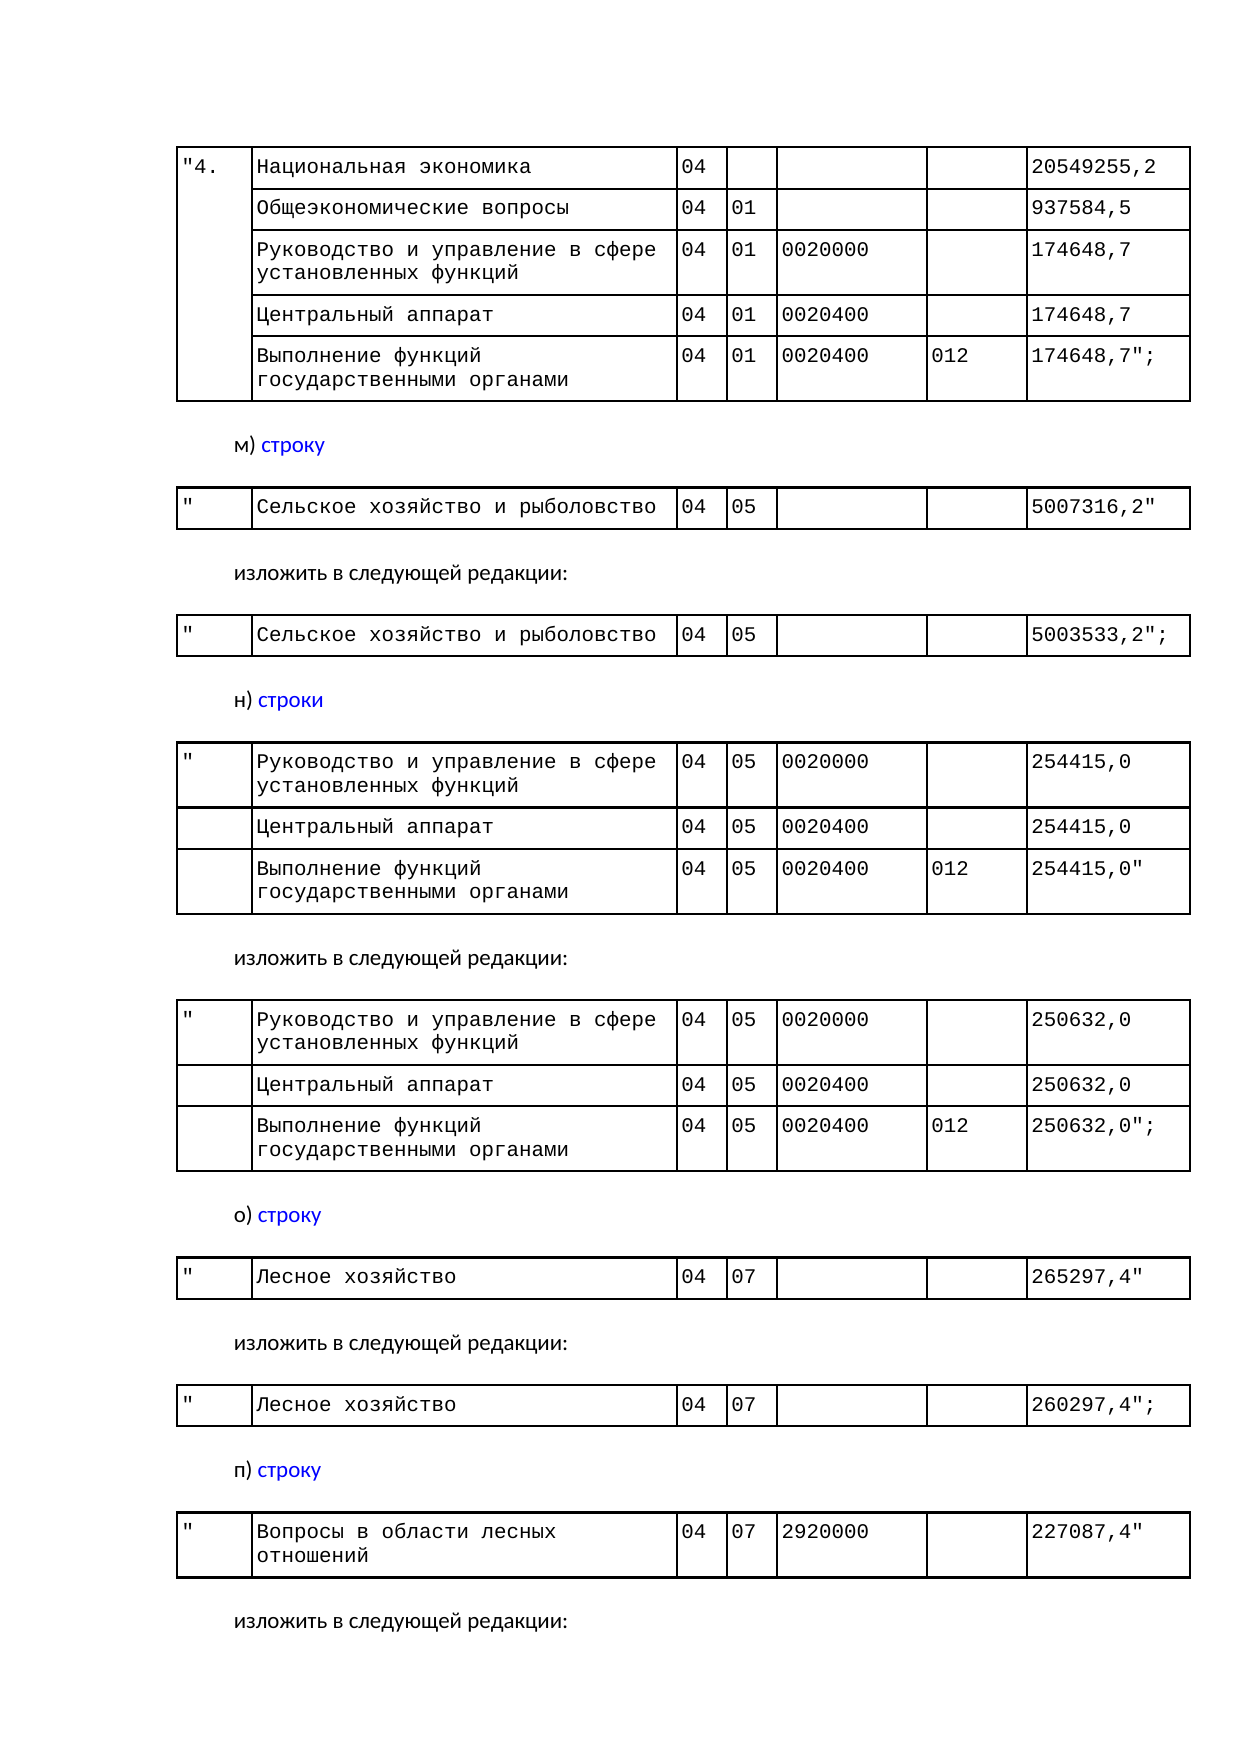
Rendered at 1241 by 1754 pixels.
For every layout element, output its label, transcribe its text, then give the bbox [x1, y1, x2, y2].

table_header 04 [678, 489, 726, 528]
table_header [778, 489, 926, 528]
table_cell [178, 850, 251, 913]
table_header Лесное хозяйство [253, 1386, 676, 1425]
table_cell 04 [678, 850, 726, 913]
table_cell 0020000 [778, 231, 926, 294]
table_cell 0020400 [778, 1066, 926, 1105]
table_cell [178, 1107, 251, 1170]
table_cell 01 [728, 337, 776, 400]
table_header 07 [728, 1386, 776, 1425]
table_header 254415,0 [1028, 744, 1189, 806]
table_header Руководство и управление в сфере установленных функций [253, 1001, 676, 1064]
table_header 05 [728, 489, 776, 528]
table_cell 04 [678, 231, 726, 294]
table_cell 05 [728, 809, 776, 848]
table_header 250632,0 [1028, 1001, 1189, 1064]
table_header 20549255,2 [1028, 148, 1189, 187]
table_cell 04 [678, 337, 726, 400]
table_header Национальная экономика [253, 148, 676, 187]
table_cell 04 [678, 190, 726, 229]
table_header 04 [678, 744, 726, 806]
table_cell [928, 809, 1026, 848]
table_cell 174648,7"; [1028, 337, 1189, 400]
table_cell 05 [728, 1107, 776, 1170]
table_header 04 [678, 148, 726, 187]
table_header " [178, 489, 251, 528]
table_header 07 [728, 1514, 776, 1576]
table_header [928, 1259, 1026, 1298]
text о) строку [177, 1200, 1152, 1228]
table_header Вопросы в области лесных отношений [253, 1514, 676, 1576]
table_cell [928, 190, 1026, 229]
table_header [928, 1514, 1026, 1576]
table_cell [928, 1066, 1026, 1105]
text изложить в следующей редакции: [177, 558, 1152, 586]
table_header [928, 744, 1026, 806]
table_cell 254415,0 [1028, 809, 1189, 848]
table_cell Центральный аппарат [253, 1066, 676, 1105]
table_cell 0020400 [778, 296, 926, 335]
table_cell Выполнение функций государственными органами [253, 337, 676, 400]
table_cell 01 [728, 190, 776, 229]
table_cell Руководство и управление в сфере установленных функций [253, 231, 676, 294]
table_header [928, 1386, 1026, 1425]
table_header [778, 616, 926, 655]
table_header " [178, 1259, 251, 1298]
table_header " [178, 1386, 251, 1425]
table_cell 04 [678, 1066, 726, 1105]
table_header 260297,4"; [1028, 1386, 1189, 1425]
table_header 04 [678, 1514, 726, 1576]
table_header " [178, 744, 251, 806]
table_header [928, 1001, 1026, 1064]
table_cell [928, 231, 1026, 294]
table_cell 174648,7 [1028, 231, 1189, 294]
text м) строку [177, 430, 1152, 458]
table_cell 05 [728, 1066, 776, 1105]
table_cell 0020400 [778, 1107, 926, 1170]
table_cell Выполнение функций государственными органами [253, 1107, 676, 1170]
table_cell 01 [728, 296, 776, 335]
table_header 5003533,2"; [1028, 616, 1189, 655]
table_cell [928, 296, 1026, 335]
table_header 04 [678, 616, 726, 655]
table_header 07 [728, 1259, 776, 1298]
table_header 0020000 [778, 744, 926, 806]
table_cell 937584,5 [1028, 190, 1189, 229]
table_cell 04 [678, 809, 726, 848]
table_header Сельское хозяйство и рыболовство [253, 616, 676, 655]
table_cell Центральный аппарат [253, 809, 676, 848]
table_header 0020000 [778, 1001, 926, 1064]
table_cell 04 [678, 1107, 726, 1170]
table_cell [178, 809, 251, 848]
table_header Руководство и управление в сфере установленных функций [253, 744, 676, 806]
table_cell Выполнение функций государственными органами [253, 850, 676, 913]
table_cell [778, 190, 926, 229]
table_header [778, 148, 926, 187]
text н) строки [177, 685, 1152, 713]
table_header Лесное хозяйство [253, 1259, 676, 1298]
table_header [778, 1386, 926, 1425]
table_header [928, 148, 1026, 187]
table_header 05 [728, 744, 776, 806]
table_header 04 [678, 1386, 726, 1425]
table_header [928, 616, 1026, 655]
table_header 227087,4" [1028, 1514, 1189, 1576]
table_header 04 [678, 1001, 726, 1064]
table_cell 0020400 [778, 850, 926, 913]
table_cell 04 [678, 296, 726, 335]
table_cell 0020400 [778, 809, 926, 848]
table_cell 250632,0 [1028, 1066, 1189, 1105]
table_header 2920000 [778, 1514, 926, 1576]
table_header [728, 148, 776, 187]
table_cell 174648,7 [1028, 296, 1189, 335]
table_header 05 [728, 616, 776, 655]
table_cell 0020400 [778, 337, 926, 400]
table_cell 012 [928, 337, 1026, 400]
text изложить в следующей редакции: [177, 1328, 1152, 1356]
table_cell Общеэкономические вопросы [253, 190, 676, 229]
table_header 265297,4" [1028, 1259, 1189, 1298]
table_cell 012 [928, 850, 1026, 913]
table_cell [178, 1066, 251, 1105]
text п) строку [177, 1455, 1152, 1483]
table_header "4. [178, 148, 251, 400]
table_cell Центральный аппарат [253, 296, 676, 335]
table_cell 05 [728, 850, 776, 913]
table_header [778, 1259, 926, 1298]
table_header 04 [678, 1259, 726, 1298]
table_header 05 [728, 1001, 776, 1064]
table_header [928, 489, 1026, 528]
table_cell 250632,0"; [1028, 1107, 1189, 1170]
table_header " [178, 1001, 251, 1064]
text изложить в следующей редакции: [177, 1606, 1152, 1634]
table_header 5007316,2" [1028, 489, 1189, 528]
table_header " [178, 1514, 251, 1576]
text изложить в следующей редакции: [177, 943, 1152, 971]
table_header Сельское хозяйство и рыболовство [253, 489, 676, 528]
table_cell 012 [928, 1107, 1026, 1170]
table_header " [178, 616, 251, 655]
table_cell 254415,0" [1028, 850, 1189, 913]
table_cell 01 [728, 231, 776, 294]
